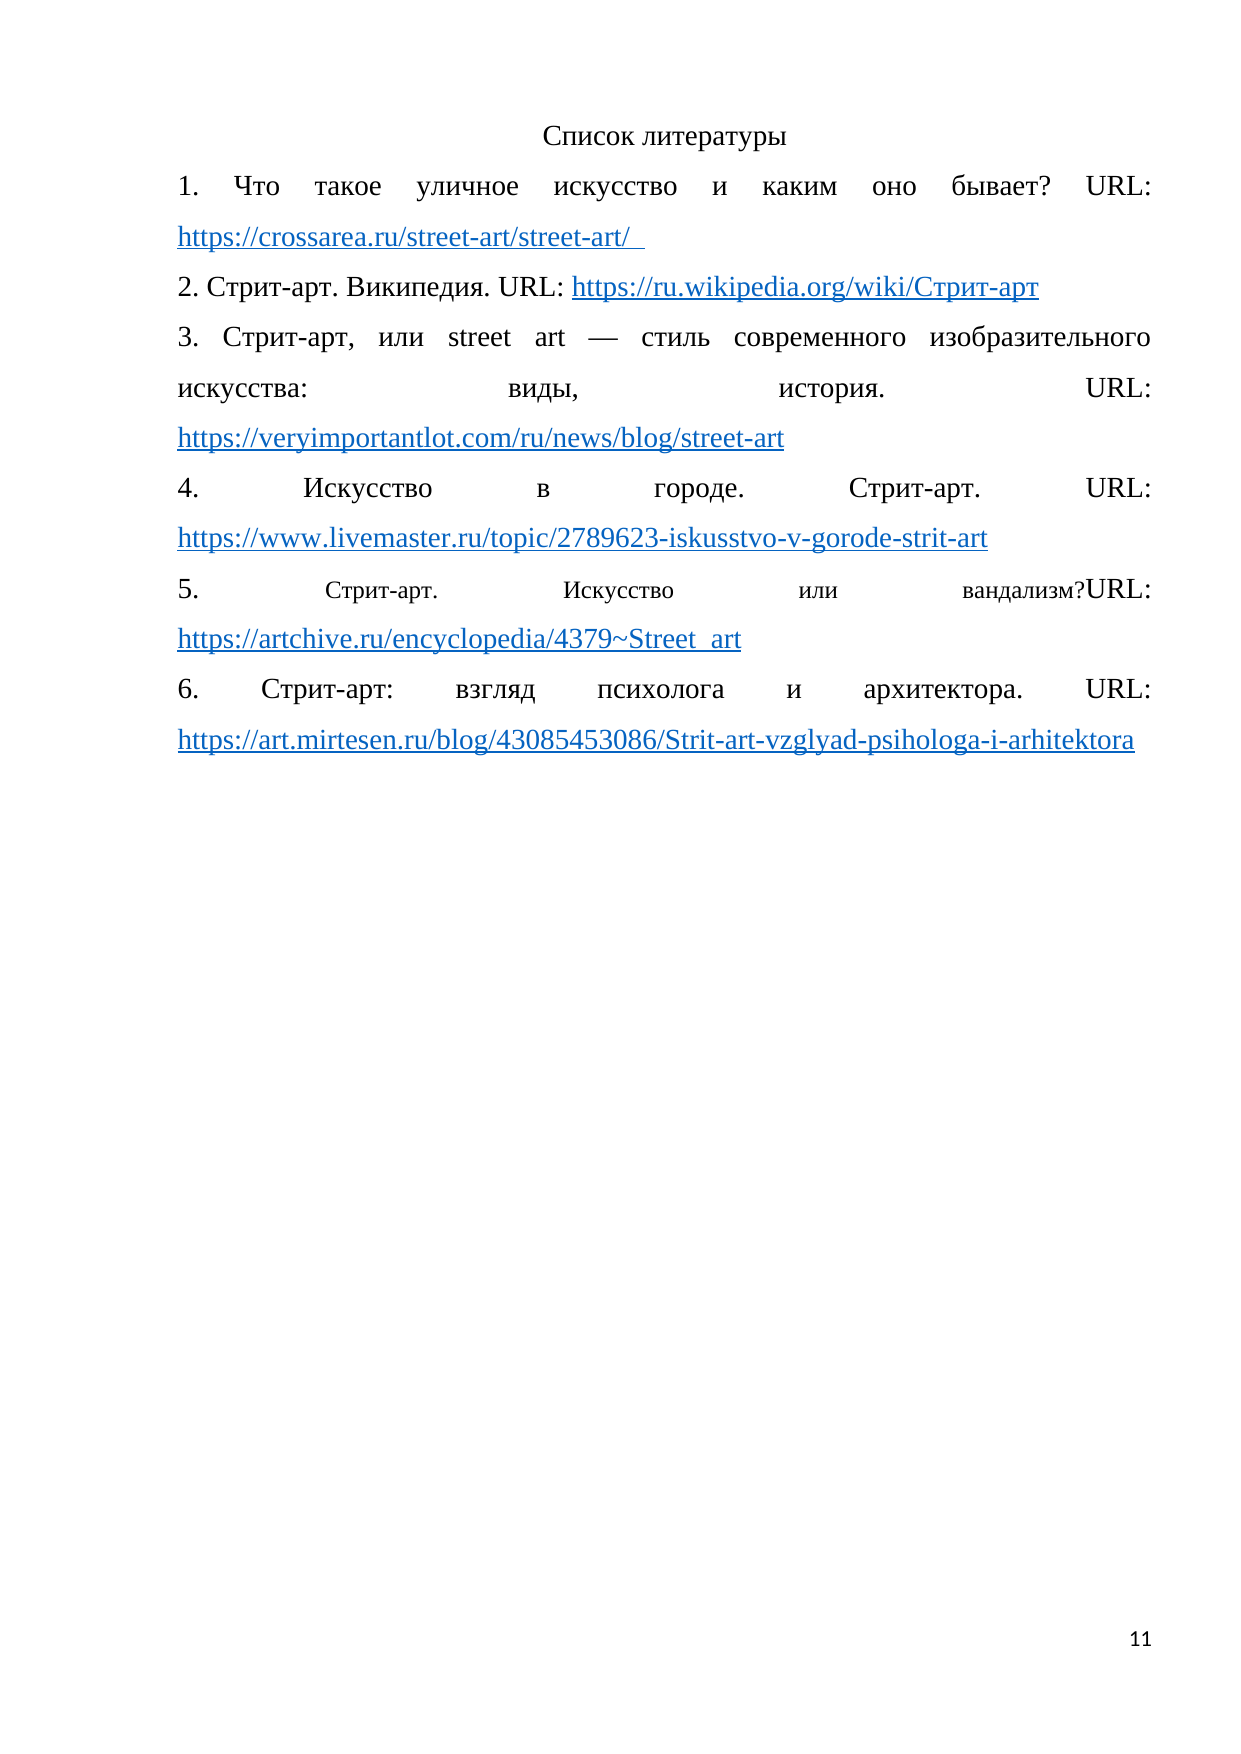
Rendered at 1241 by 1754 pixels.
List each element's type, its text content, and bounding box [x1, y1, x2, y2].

text 1. Что такое уличное искусство и каким оно бывает? URL: https://crossarea.ru/street-art/street-art/ [177, 168, 1152, 252]
text 4. Искусство в городе. Стрит-арт. URL: https://www.livemaster.ru/topic/2789623-iskusstvo-v-gorode-strit-art [177, 470, 1152, 554]
text 6. Стрит-арт: взгляд психолога и архитектора. URL: https://art.mirtesen.ru/blog/43085453086/Strit-art-vzglyad-psihologa-i-arhitektora [177, 672, 1152, 755]
text 5. Стрит-арт. Искусство или вандализм?URL: https://artchive.ru/encyclopedia/4379~Street_art [177, 571, 1152, 655]
text 2. Стрит-арт. Википедия. URL: https://ru.wikipedia.org/wiki/Стрит-арт [177, 269, 1152, 303]
text 3. Стрит-арт, или street art — стиль современного изобразительного искусства: виды, история. URL: https://veryimportantlot.com/ru/news/blog/street-art [177, 319, 1152, 453]
text Список литературы [177, 118, 1152, 152]
